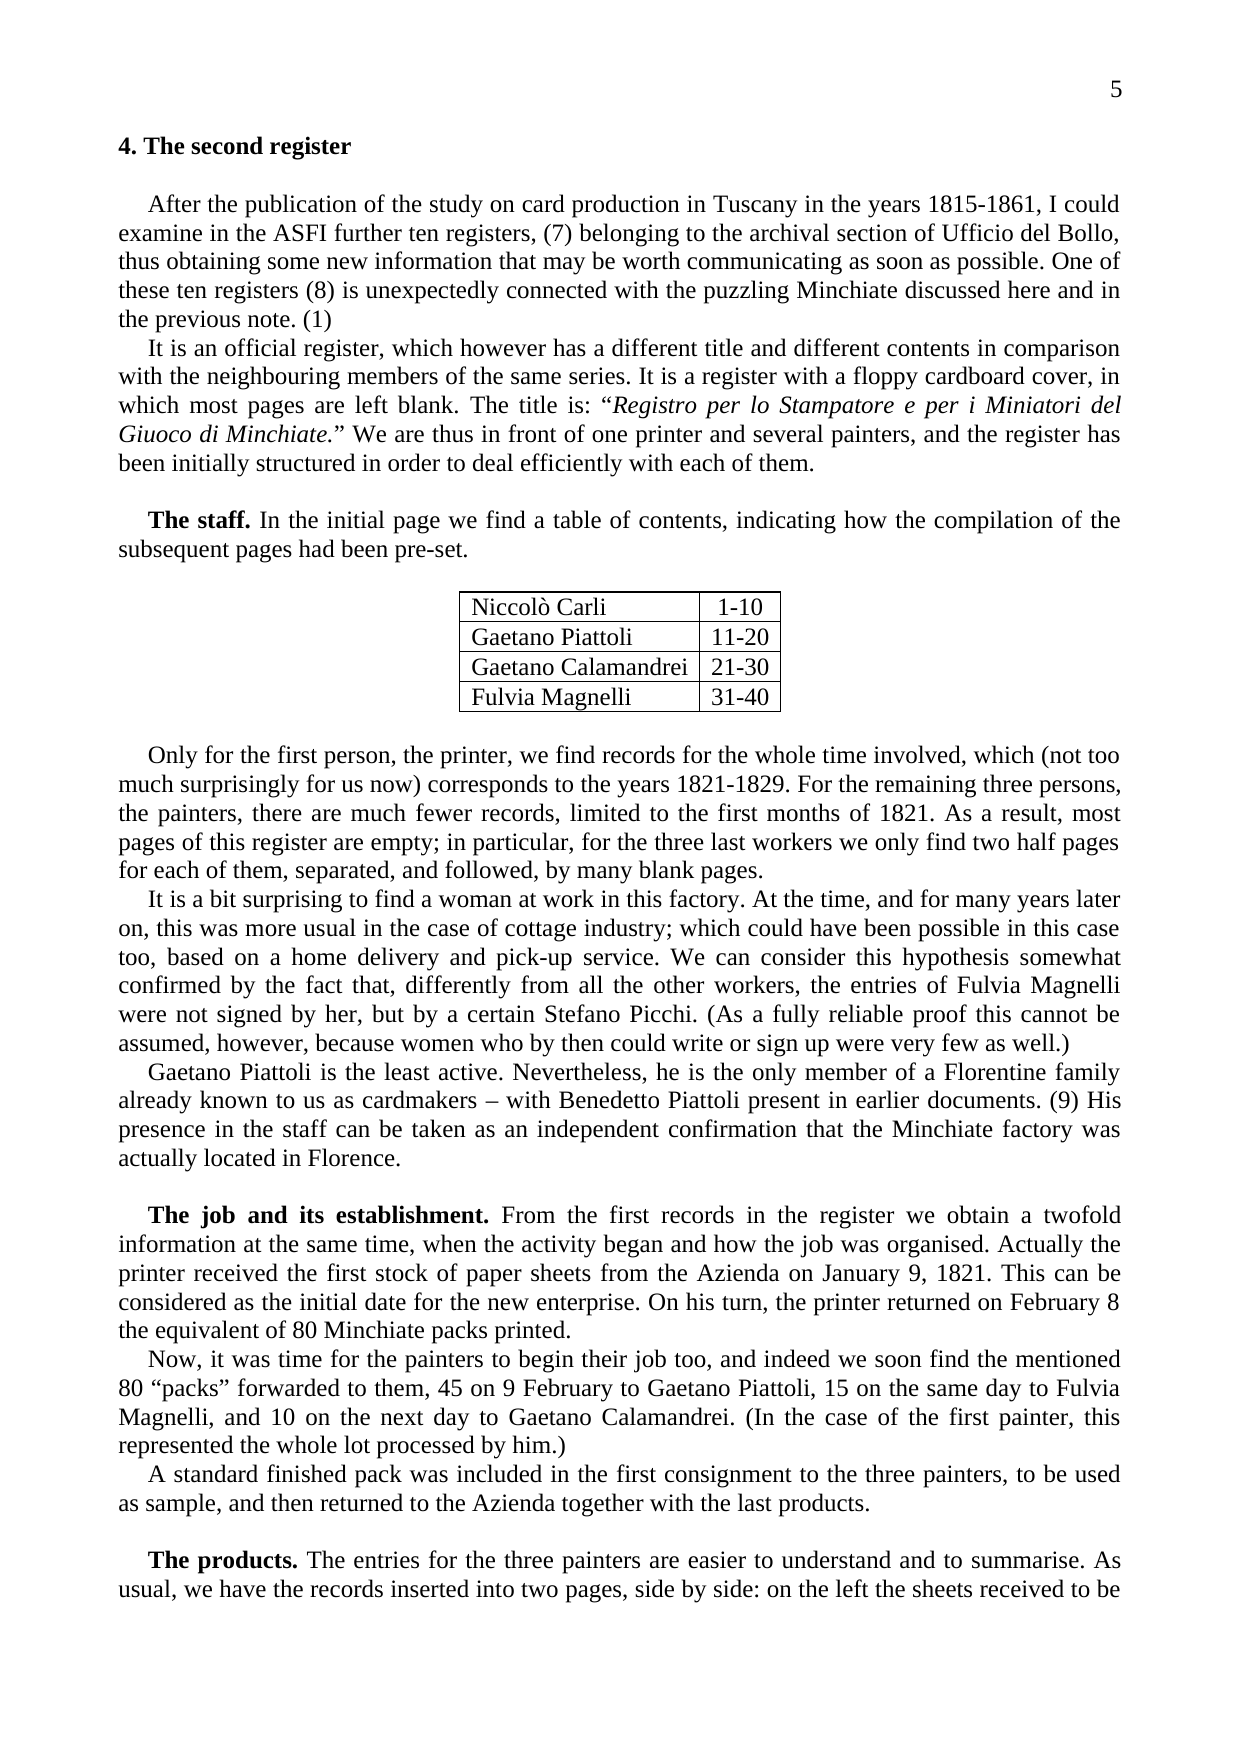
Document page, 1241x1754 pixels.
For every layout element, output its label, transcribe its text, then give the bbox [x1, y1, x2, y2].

text It is a bit surprising to find a woman at work in this factory. At the time, and for many years later on, this was more usual in the case of cottage industry; which could have been possible in this case too, based on a home delivery and pick-up service. We can consider this hypothesis somewhat confirmed by the fact that, differently from all the other workers, the entries of Fulvia Magnelli were not signed by her, but by a certain Stefano Picchi. (As a fully reliable proof this cannot be assumed, however, because women who by then could write or sign up were very few as well.) [118, 884, 1122, 1057]
text Now, it was time for the painters to begin their job too, and indeed we soon find the mentioned 80 “packs” forwarded to them, 45 on 9 February to Gaetano Piattoli, 15 on the same day to Fulvia Magnelli, and 10 on the next day to Gaetano Calamandrei. (In the case of the first painter, this represented the whole lot processed by him.) [118, 1344, 1122, 1459]
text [118, 1545, 1122, 1603]
table_cell 31-40 [700, 682, 780, 711]
text Gaetano Piattoli is the least active. Nevertheless, he is the only member of a Florentine family already known to us as cardmakers – with Benedetto Piattoli present in earlier documents. (9) His presence in the staff can be taken as an independent confirmation that the Minchiate factory was actually located in Florence. [118, 1057, 1122, 1172]
table_cell Gaetano Calamandrei [460, 652, 699, 681]
table_cell 21-30 [700, 652, 780, 681]
text Only for the first person, the printer, we find records for the whole time involved, which (not too much surprisingly for us now) corresponds to the years 1821-1829. For the remaining three persons, the painters, there are much fewer records, limited to the first months of 1821. As a result, most pages of this register are empty; in particular, for the three last workers we only find two half pages for each of them, separated, and followed, by many blank pages. [118, 740, 1122, 884]
text A standard finished pack was included in the first consignment to the three painters, to be used as sample, and then returned to the Azienda together with the last products. [118, 1459, 1122, 1517]
text After the publication of the study on card production in Tuscany in the years 1815-1861, I could examine in the ASFI further ten registers, (7) belonging to the archival section of Ufficio del Bollo, thus obtaining some new information that may be worth communicating as soon as possible. One of these ten registers (8) is unexpectedly connected with the puzzling Minchiate discussed here and in the previous note. (1) [118, 189, 1122, 333]
table_header Niccolò Carli [460, 593, 699, 621]
table_header 1-10 [700, 593, 780, 621]
text The staff. In the initial page we find a table of contents, indicating how the compilation of the subsequent pages had been pre-set. [118, 505, 1122, 563]
table_cell Gaetano Piattoli [460, 622, 699, 651]
table_cell 11-20 [700, 622, 780, 651]
table_cell Fulvia Magnelli [460, 682, 699, 711]
text It is an official register, which however has a different title and different contents in comparison with the neighbouring members of the same series. It is a register with a floppy cardboard cover, in which most pages are left blank. The title is: “Registro per lo Stampatore e per i Miniatori del Giuoco di Minchiate.” We are thus in front of one printer and several painters, and the register has been initially structured in order to deal efficiently with each of them. [118, 333, 1122, 476]
subtitle 4. The second register [118, 131, 1122, 160]
text The job and its establishment. From the first records in the register we obtain a twofold information at the same time, when the activity began and how the job was organised. Actually the printer received the first stock of paper sheets from the Azienda on January 9, 1821. This can be considered as the initial date for the new enterprise. On his turn, the printer returned on February 8 the equivalent of 80 Minchiate packs printed. [118, 1200, 1122, 1344]
